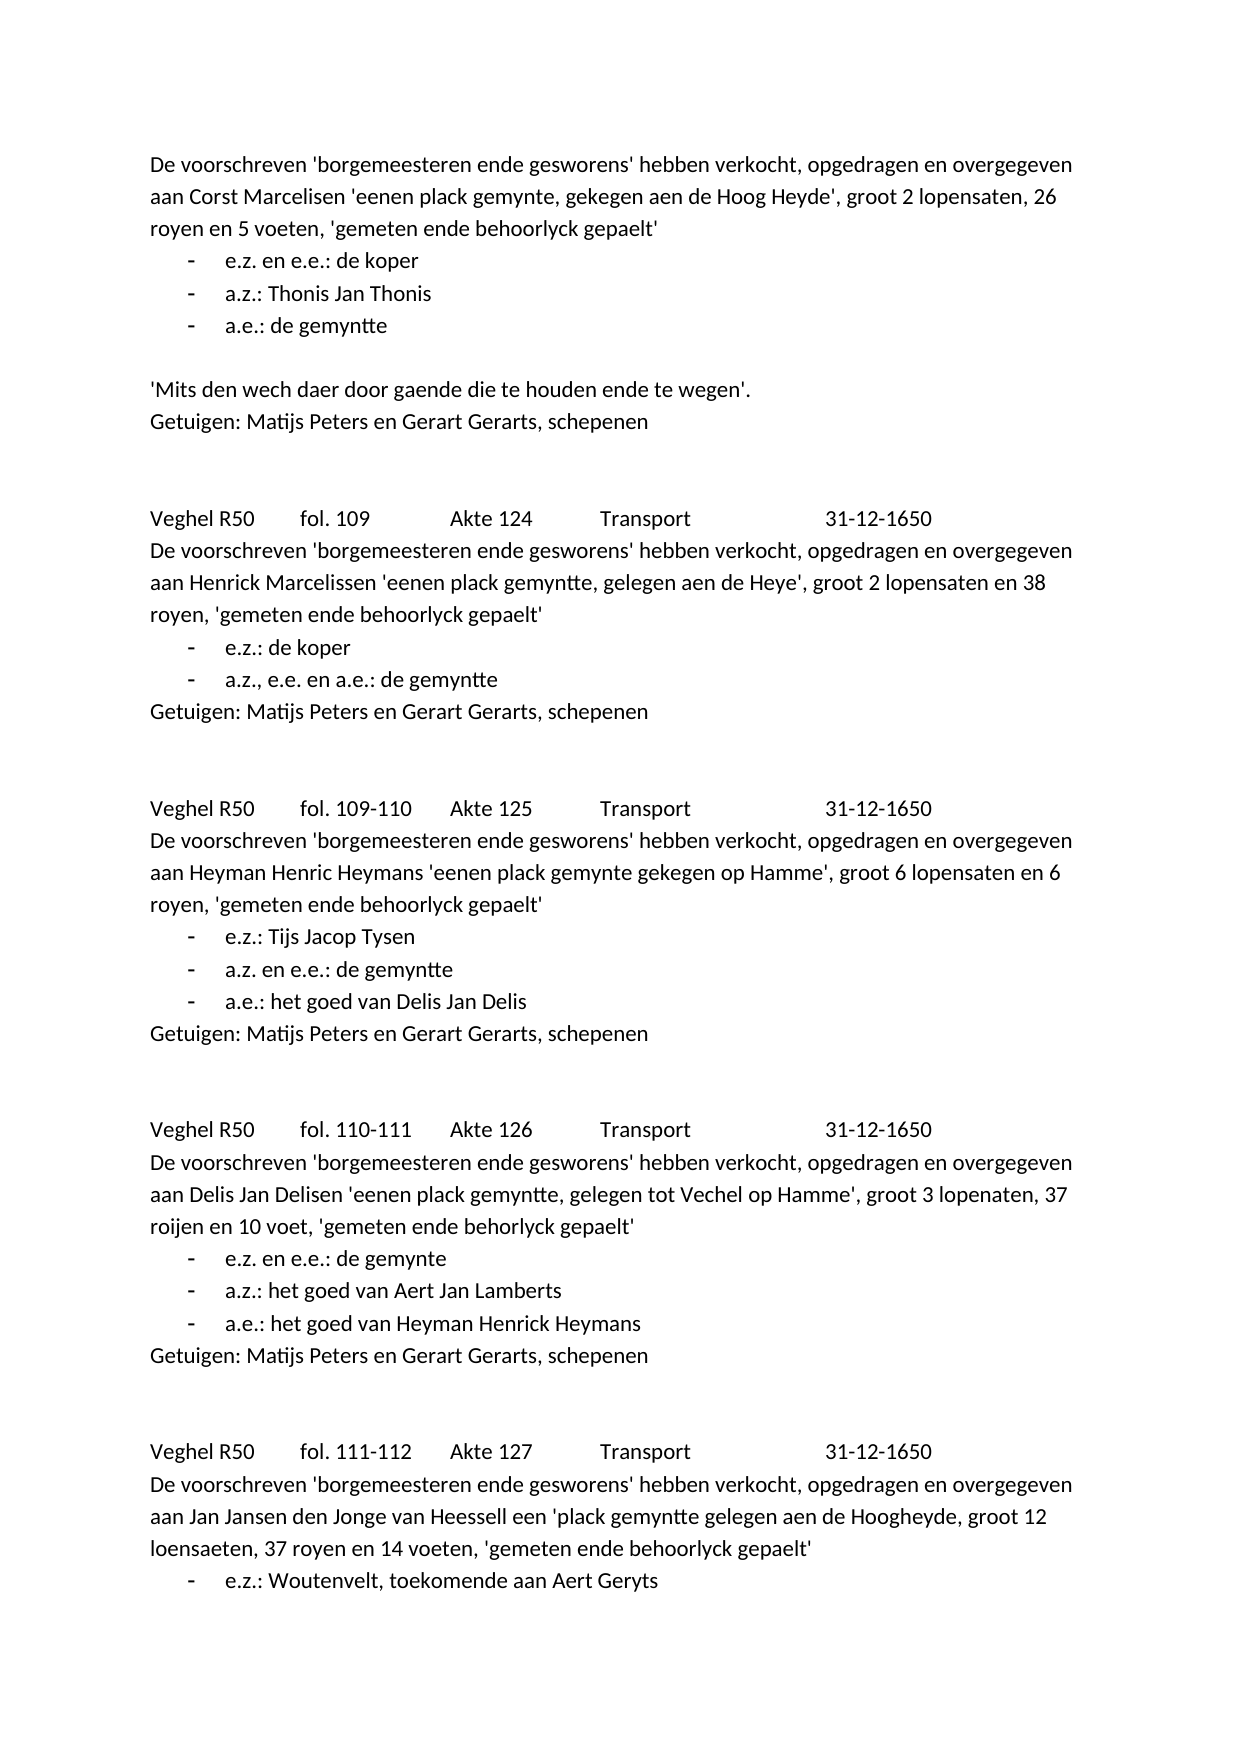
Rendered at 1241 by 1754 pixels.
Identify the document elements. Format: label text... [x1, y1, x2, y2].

text Veghel R50 fol. 109-110 Akte 125 Transport 31-12-1650 [150, 794, 1090, 822]
text Veghel R50 fol. 110-111 Akte 126 Transport 31-12-1650 [150, 1116, 1090, 1144]
list e.z. en e.e.: de koper [187, 247, 1090, 274]
list e.z.: Woutenvelt, toekomende aan Aert Geryts [187, 1566, 1090, 1594]
list a.z. en e.e.: de gemyntte [187, 955, 1090, 983]
text Getuigen: Matijs Peters en Gerart Gerarts, schepenen [150, 1341, 1090, 1369]
text Veghel R50 fol. 109 Akte 124 Transport 31-12-1650 [150, 504, 1090, 532]
text De voorschreven 'borgemeesteren ende gesworens' hebben verkocht, opgedragen en overgegeven aan Delis Jan Delisen 'eenen plack gemyntte, gelegen tot Vechel op Hamme', groot 3 lopenaten, 37 roijen en 10 voet, 'gemeten ende behorlyck gepaelt' [150, 1148, 1090, 1240]
text Veghel R50 fol. 111-112 Akte 127 Transport 31-12-1650 [150, 1437, 1090, 1466]
text Getuigen: Matijs Peters en Gerart Gerarts, schepenen [150, 407, 1090, 436]
list a.e.: de gemyntte [187, 311, 1090, 339]
list a.z.: Thonis Jan Thonis [187, 279, 1090, 307]
list a.e.: het goed van Heyman Henrick Heymans [187, 1309, 1090, 1337]
list a.e.: het goed van Delis Jan Delis [187, 987, 1090, 1015]
text De voorschreven 'borgemeesteren ende gesworens' hebben verkocht, opgedragen en overgegeven aan Jan Jansen den Jonge van Heessell een 'plack gemyntte gelegen aen de Hoogheyde, groot 12 loensaeten, 37 royen en 14 voeten, 'gemeten ende behoorlyck gepaelt' [150, 1470, 1090, 1562]
list a.z.: het goed van Aert Jan Lamberts [187, 1277, 1090, 1304]
text Getuigen: Matijs Peters en Gerart Gerarts, schepenen [150, 697, 1090, 725]
text 'Mits den wech daer door gaende die te houden ende te wegen'. [150, 375, 1090, 403]
text De voorschreven 'borgemeesteren ende gesworens' hebben verkocht, opgedragen en overgegeven aan Heyman Henric Heymans 'eenen plack gemynte gekegen op Hamme', groot 6 lopensaten en 6 royen, 'gemeten ende behoorlyck gepaelt' [150, 826, 1090, 918]
list e.z.: de koper [187, 633, 1090, 661]
text De voorschreven 'borgemeesteren ende gesworens' hebben verkocht, opgedragen en overgegeven aan Henrick Marcelissen 'eenen plack gemyntte, gelegen aen de Heye', groot 2 lopensaten en 38 royen, 'gemeten ende behoorlyck gepaelt' [150, 536, 1090, 629]
list e.z.: Tijs Jacop Tysen [187, 922, 1090, 951]
text De voorschreven 'borgemeesteren ende gesworens' hebben verkocht, opgedragen en overgegeven aan Corst Marcelisen 'eenen plack gemynte, gekegen aen de Hoog Heyde', groot 2 lopensaten, 26 royen en 5 voeten, 'gemeten ende behoorlyck gepaelt' [150, 150, 1090, 242]
text Getuigen: Matijs Peters en Gerart Gerarts, schepenen [150, 1019, 1090, 1047]
list e.z. en e.e.: de gemynte [187, 1244, 1090, 1272]
list a.z., e.e. en a.e.: de gemyntte [187, 665, 1090, 693]
